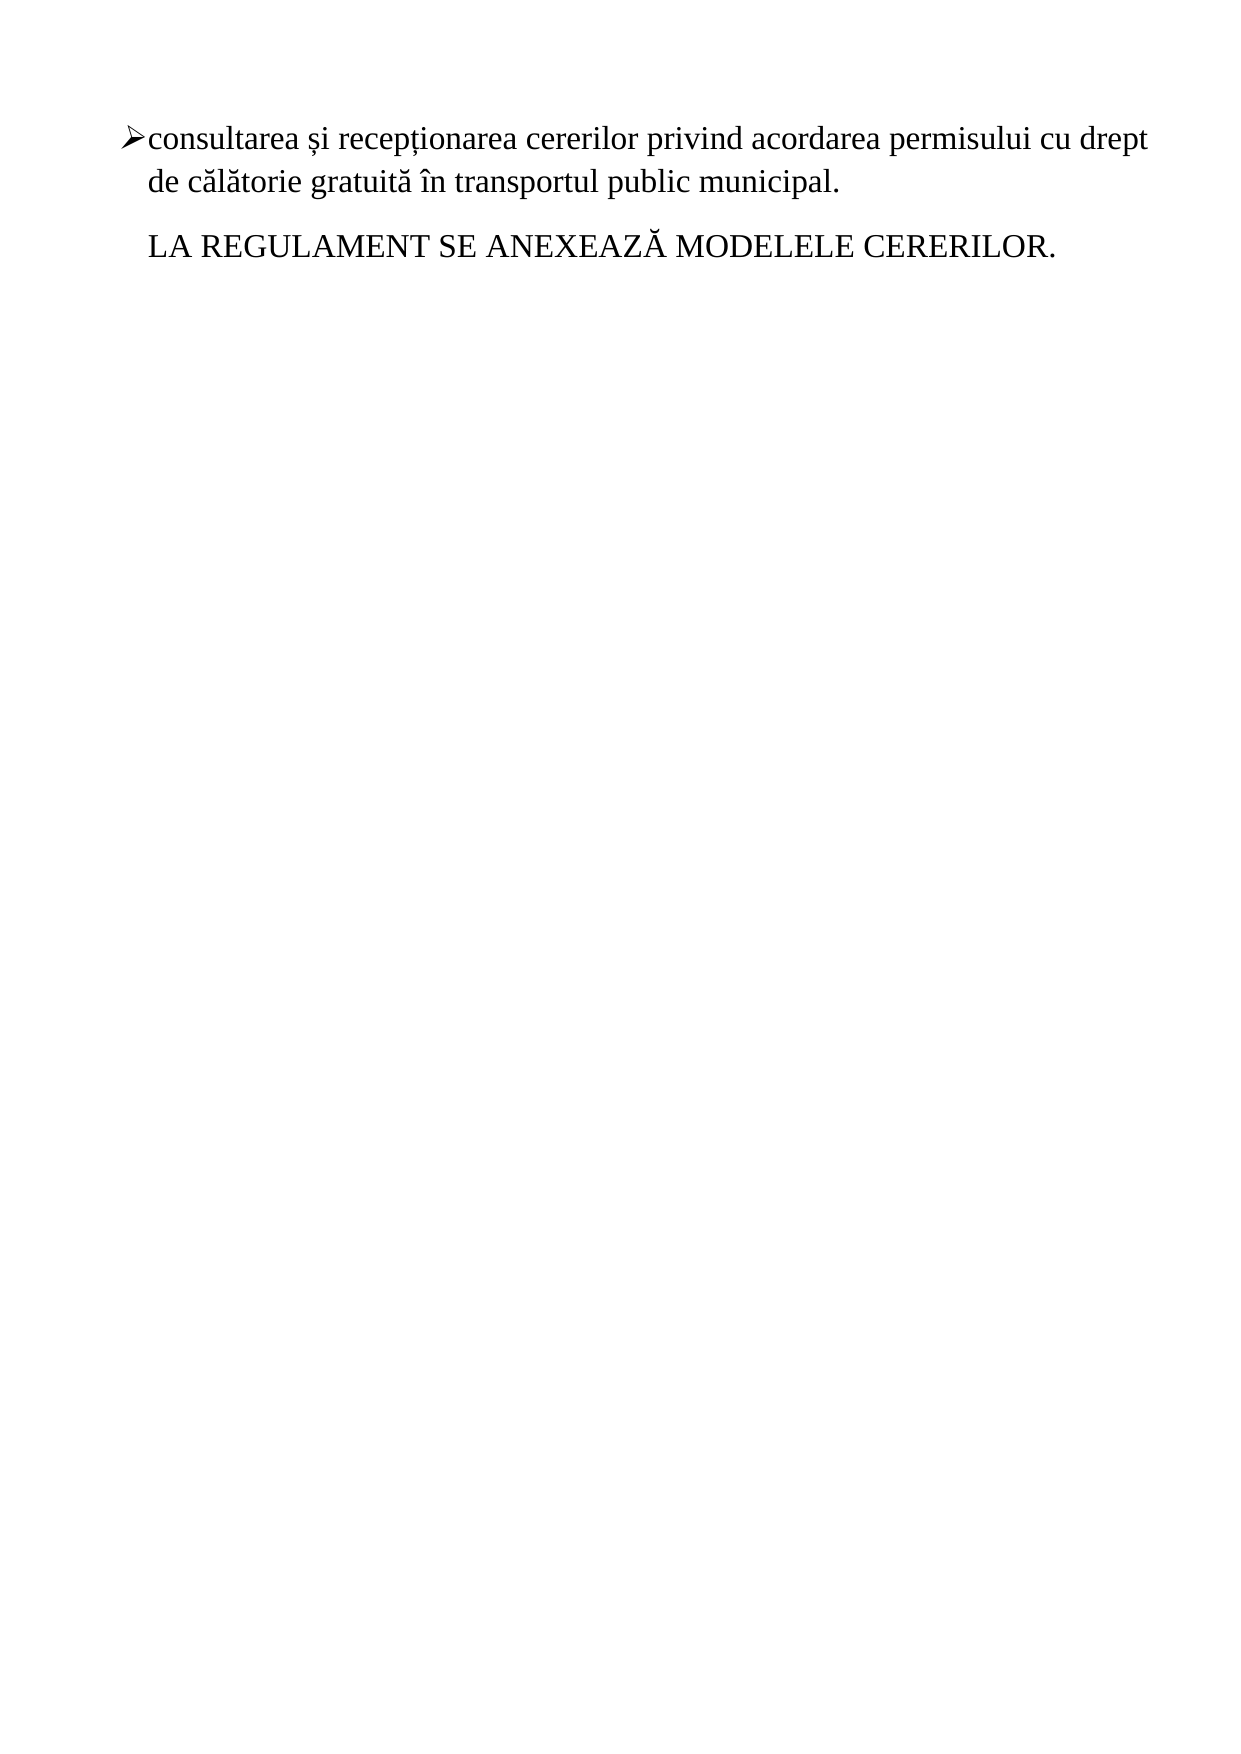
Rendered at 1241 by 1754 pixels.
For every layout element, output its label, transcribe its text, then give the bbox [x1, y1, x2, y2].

list consultarea și recepționarea cererilor privind acordarea permisului cu drept de călătorie gratuită în transportul public municipal. [118, 118, 1149, 200]
text LA REGULAMENT SE ANEXEAZĂ MODELELE CERERILOR. [148, 226, 1149, 264]
